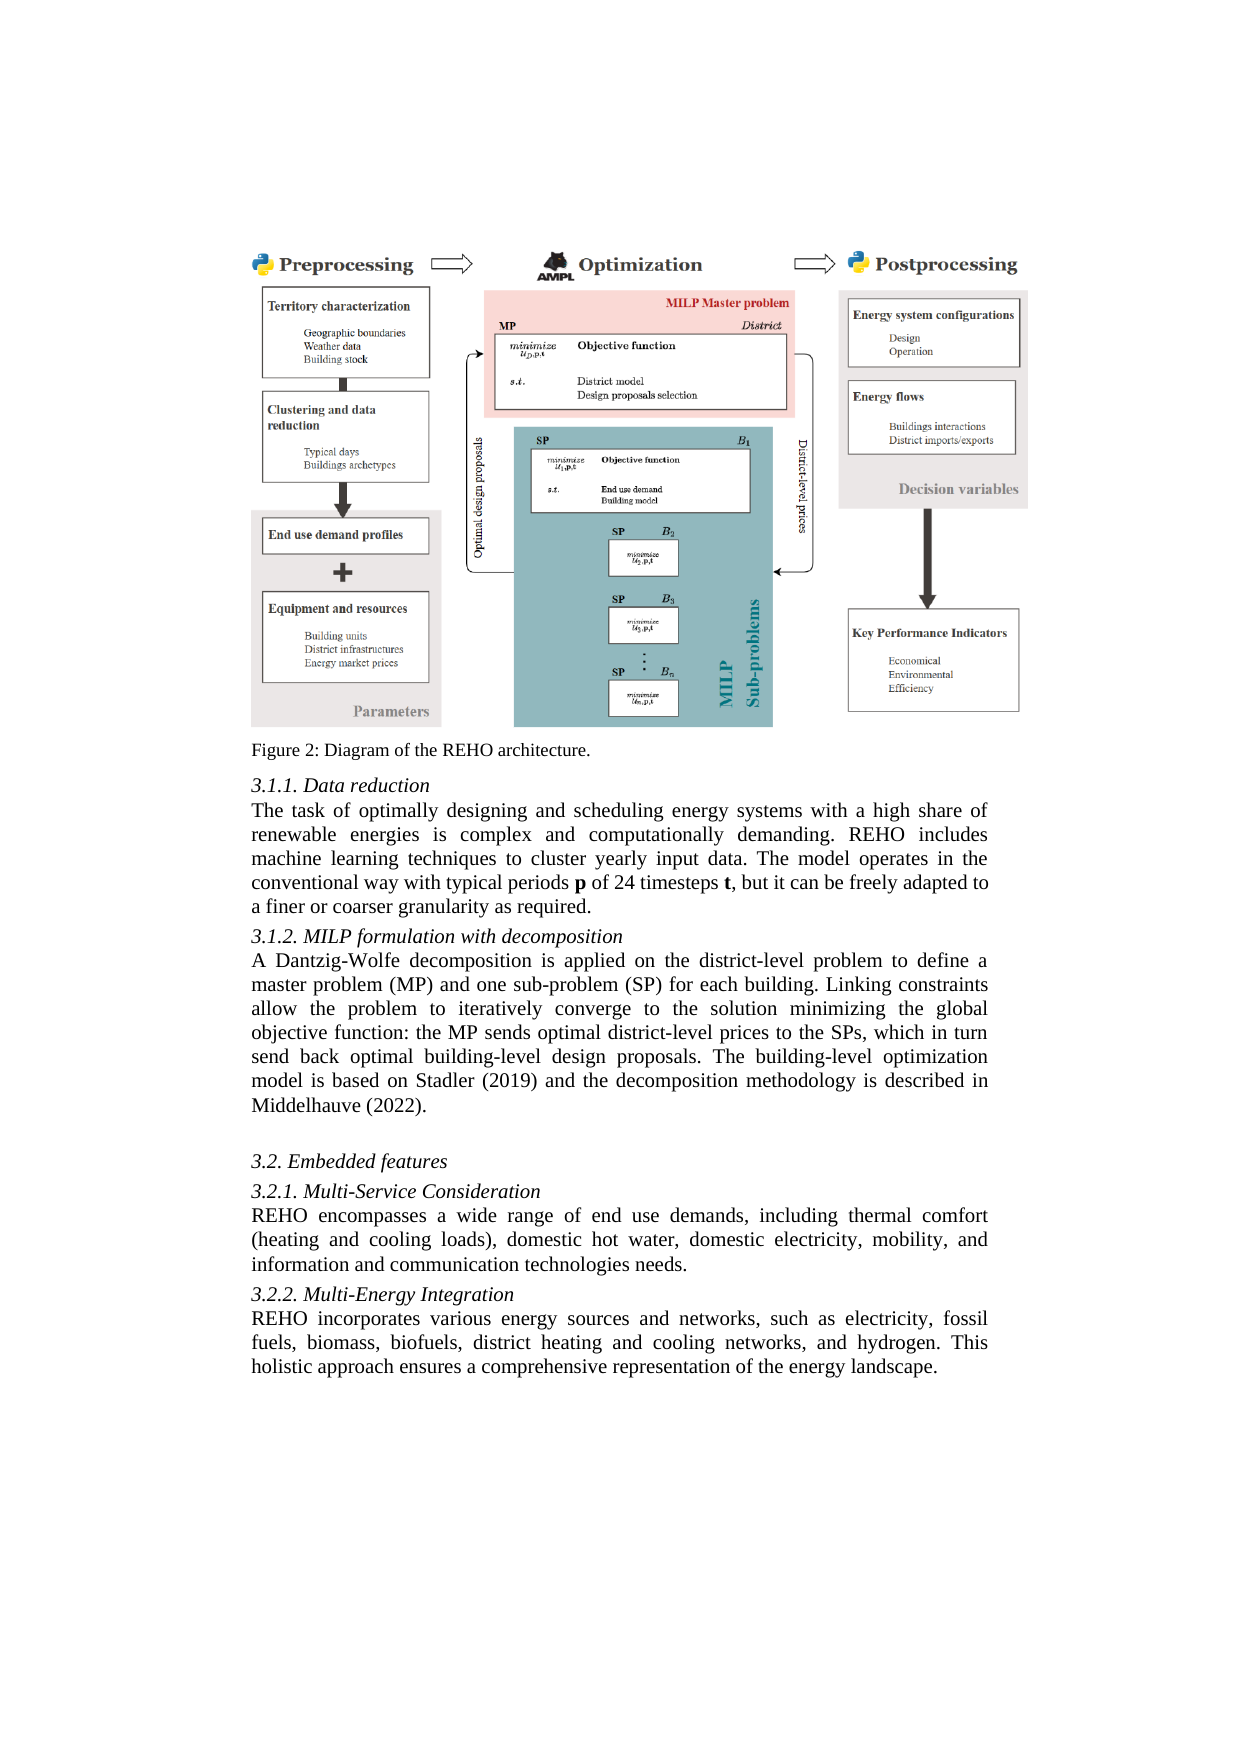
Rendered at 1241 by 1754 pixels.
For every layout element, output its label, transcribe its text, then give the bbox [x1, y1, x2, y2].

text Embedded features [251, 1149, 989, 1173]
text Multi-Energy Integration [251, 1282, 989, 1306]
text Figure 2: Diagram of the REHO architecture. [251, 739, 989, 761]
text The task of optimally designing and scheduling energy systems with a high share of renewable energies is complex and computationally demanding. REHO includes machine learning techniques to cluster yearly input data. The model operates in the conventional way with typical periods p of 24 timesteps t, but it can be freely adapted to a finer or coarser granularity as required. [251, 797, 989, 918]
text Multi-Service Consideration [251, 1179, 989, 1203]
text Data reduction [251, 773, 989, 797]
text MILP formulation with decomposition [251, 924, 989, 948]
text A Dantzig-Wolfe decomposition is applied on the district-level problem to define a master problem (MP) and one sub-problem (SP) for each building. Linking constraints allow the problem to iteratively converge to the solution minimizing the global objective function: the MP sends optimal district-level prices to the SPs, which in turn send back optimal building-level design proposals. The building-level optimization model is based on Stadler (2019) and the decomposition methodology is described in Middelhauve (2022). [251, 948, 989, 1117]
text REHO encompasses a wide range of end use demands, including thermal comfort (heating and cooling loads), domestic hot water, domestic electricity, mobility, and information and communication technologies needs. [251, 1203, 989, 1276]
picture [251, 247, 1028, 729]
text REHO incorporates various energy sources and networks, such as electricity, fossil fuels, biomass, biofuels, district heating and cooling networks, and hydrogen. This holistic approach ensures a comprehensive representation of the energy landscape. [251, 1306, 989, 1378]
